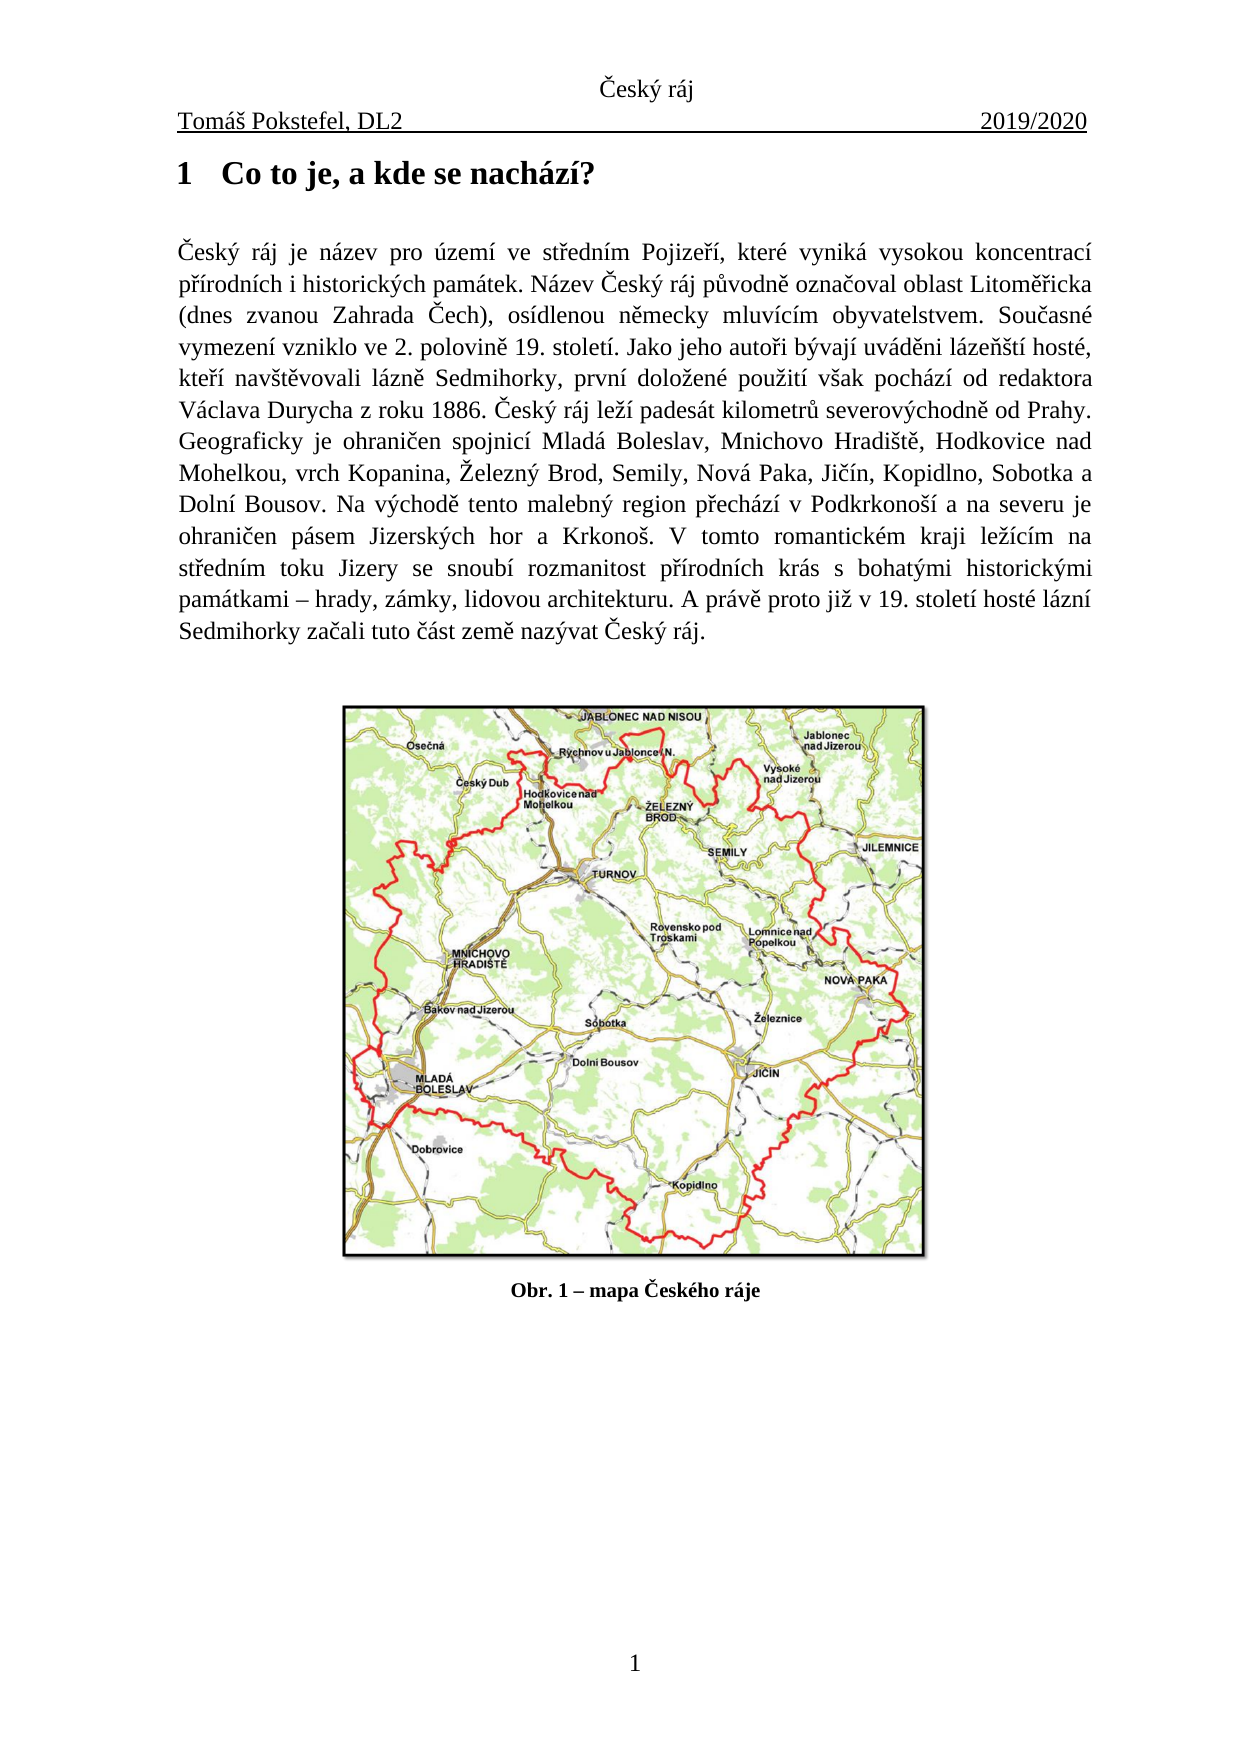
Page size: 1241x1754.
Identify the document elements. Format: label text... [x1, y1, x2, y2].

subtitle Co to je, a kde se nachází? [176, 153, 1093, 191]
picture [340, 703, 931, 1263]
text Obr. 1 – mapa Českého ráje [177, 1278, 1093, 1302]
text Český ráj je název pro území ve středním Pojizeří, které vyniká vysokou koncentrací přírodních i historických památek. Název Český ráj původně označoval oblast Litoměřicka (dnes zvanou Zahrada Čech), osídlenou německy mluvícím obyvatelstvem. Současné vymezení vzniklo ve 2. polovině 19. století. Jako jeho autoři bývají uváděni lázeňští hosté, kteří navštěvovali lázně Sedmihorky, první doložené použití však pochází od redaktora Václava Durycha z roku 1886. Český ráj leží padesát kilometrů severovýchodně od Prahy. Geograficky je ohraničen spojnicí Mladá Boleslav, Mnichovo Hradiště, Hodkovice nad Mohelkou, vrch Kopanina, Železný Brod, Semily, Nová Paka, Jičín, Kopidlno, Sobotka a Dolní Bousov. Na východě tento malebný region přechází v Podkrkonoší a na severu je ohraničen pásem Jizerských hor a Krkonoš. V tomto romantickém kraji ležícím na středním toku Jizery se snoubí rozmanitost přírodních krás s bohatými historickými památkami – hrady, zámky, lidovou architekturu. A právě proto již v 19. století hosté lázní Sedmihorky začali tuto část země nazývat Český ráj. [177, 237, 1093, 644]
